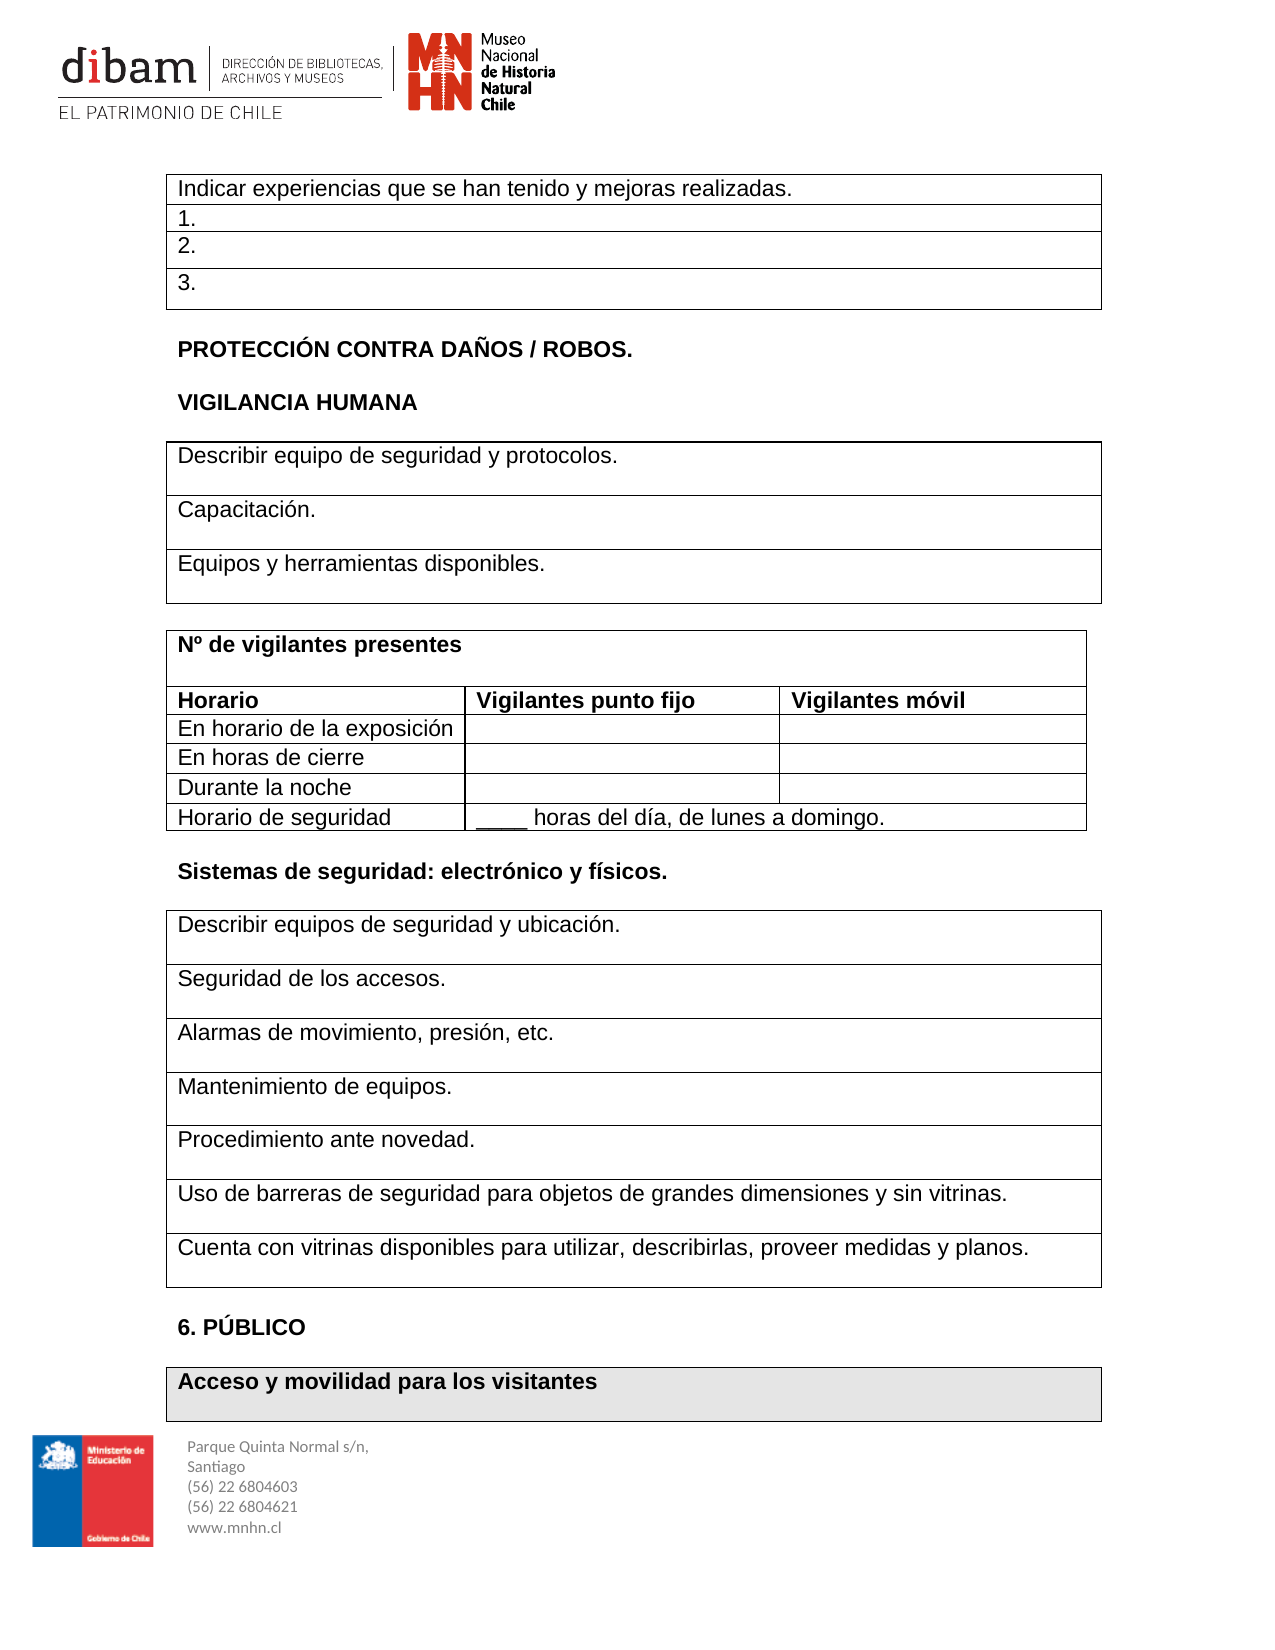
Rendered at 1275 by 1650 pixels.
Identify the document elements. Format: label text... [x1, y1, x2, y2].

table_cell Horario de seguridad [167, 804, 464, 830]
table_cell Alarmas de movimiento, presión, etc. [167, 1019, 1101, 1072]
table_cell [466, 774, 779, 803]
table_header Describir equipo de seguridad y protocolos. [167, 443, 1101, 495]
picture [32, 1435, 154, 1547]
table_cell Vigilantes móvil [780, 687, 1086, 713]
table_cell [780, 715, 1086, 743]
table_cell Uso de barreras de seguridad para objetos de grandes dimensiones y sin vitrinas. [167, 1180, 1101, 1233]
table_cell [466, 715, 779, 743]
table_cell 3. [167, 269, 1101, 308]
table_cell Durante la noche [167, 774, 464, 803]
table_cell [466, 744, 779, 773]
text PROTECCIÓN CONTRA DAÑOS / ROBOS. [177, 336, 1098, 362]
text 6. PÚBLICO [177, 1314, 1098, 1340]
table_header Nº de vigilantes presentes [167, 631, 1086, 686]
table_cell Capacitación. [167, 496, 1101, 549]
table_header Indicar experiencias que se han tenido y mejoras realizadas. [167, 175, 1101, 204]
table_cell ____ horas del día, de lunes a domingo. [466, 804, 1086, 830]
table_cell En horario de la exposición [167, 715, 464, 743]
text VIGILANCIA HUMANA [177, 389, 1098, 415]
table_cell Equipos y herramientas disponibles. [167, 550, 1101, 603]
text Sistemas de seguridad: electrónico y físicos. [177, 858, 1098, 884]
table_header Acceso y movilidad para los visitantes [167, 1368, 1101, 1421]
table_cell Procedimiento ante novedad. [167, 1126, 1101, 1179]
table_cell Cuenta con vitrinas disponibles para utilizar, describirlas, proveer medidas y planos. [167, 1234, 1101, 1287]
table_cell 1. [167, 205, 1101, 231]
table_cell [780, 774, 1086, 803]
table_cell Seguridad de los accesos. [167, 965, 1101, 1018]
table_cell En horas de cierre [167, 744, 464, 773]
table_cell 2. [167, 232, 1101, 268]
table_cell Horario [167, 687, 464, 713]
table_cell [780, 744, 1086, 773]
table_cell Vigilantes punto fijo [466, 687, 779, 713]
table_cell Mantenimiento de equipos. [167, 1073, 1101, 1125]
table_header Describir equipos de seguridad y ubicación. [167, 911, 1101, 964]
